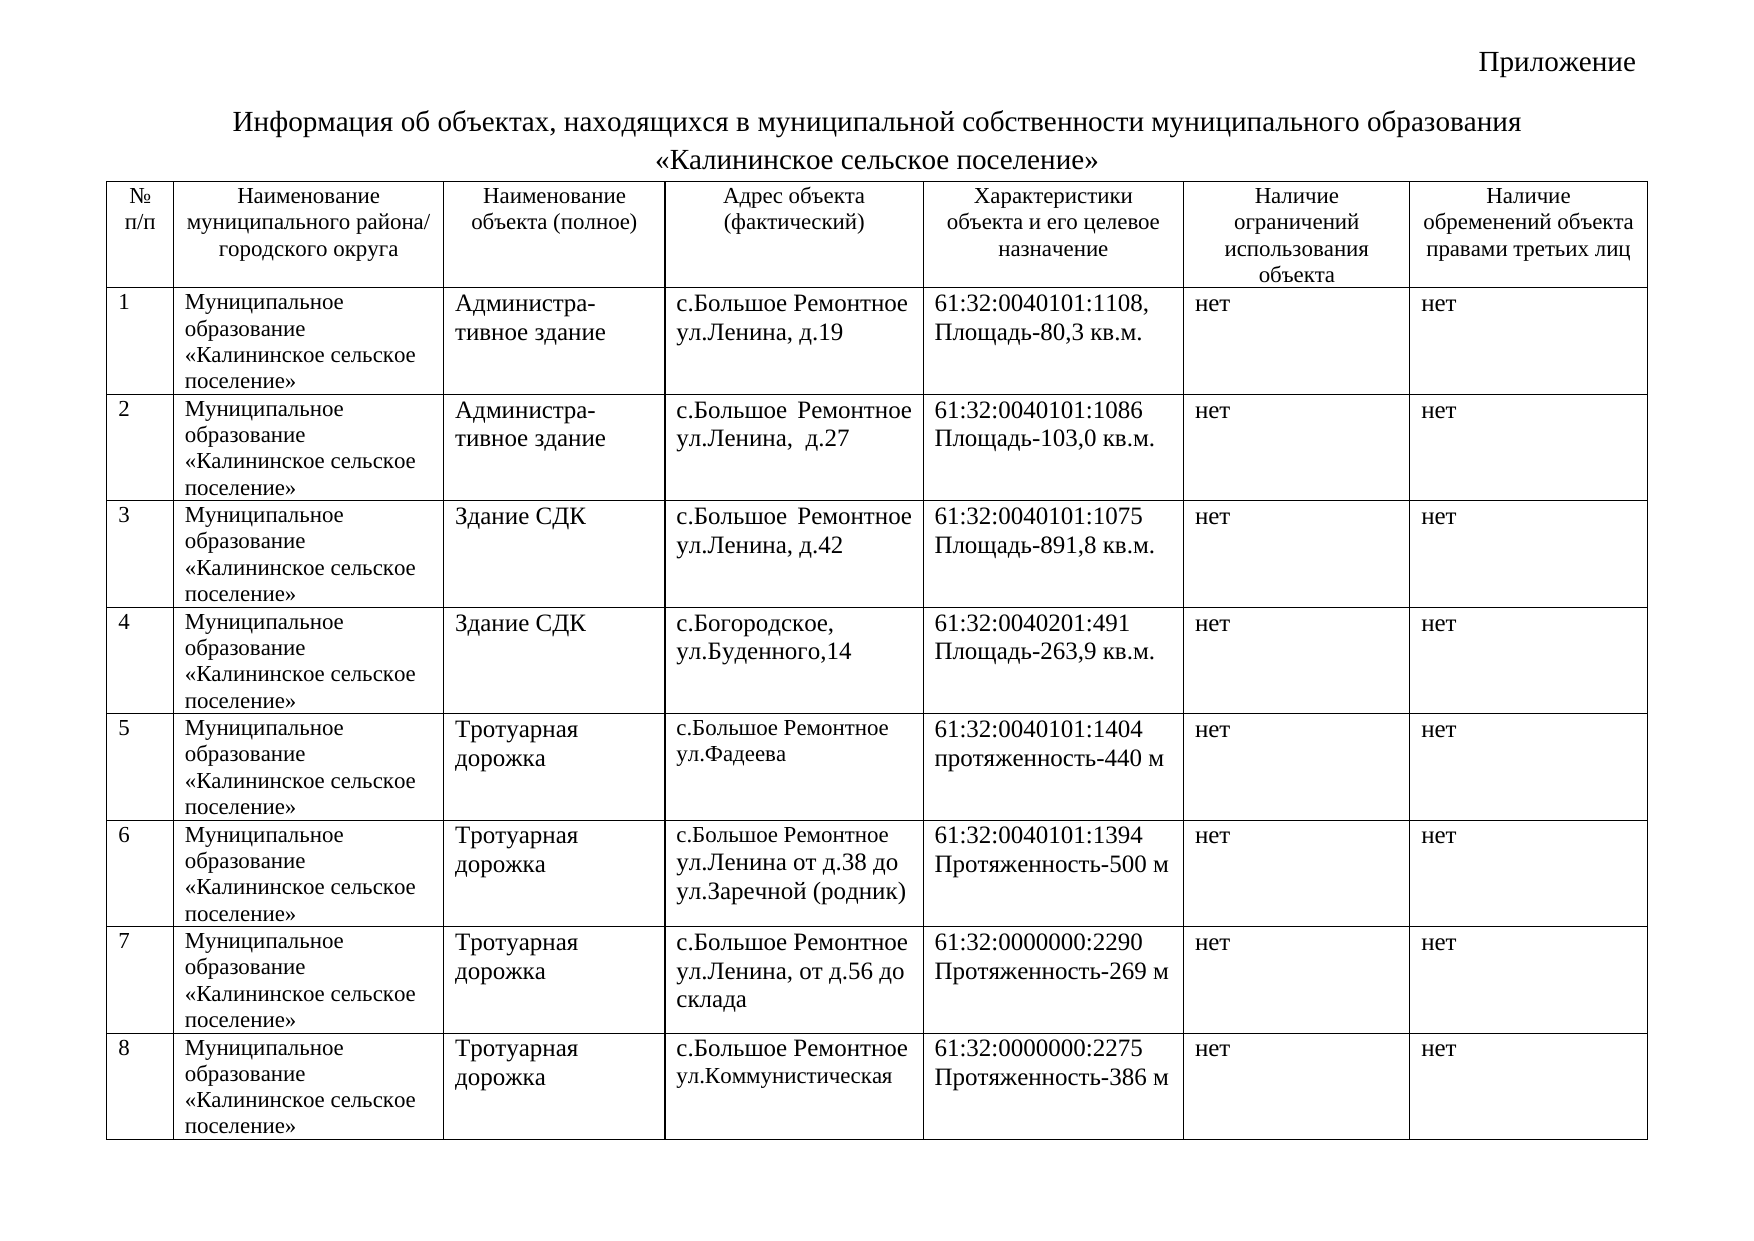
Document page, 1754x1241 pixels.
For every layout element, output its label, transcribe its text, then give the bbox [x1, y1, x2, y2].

table_cell нет [1410, 821, 1647, 926]
table_cell нет [1184, 501, 1409, 607]
table_cell 8 [107, 1034, 173, 1139]
table_cell Муниципальное образование «Калининское сельское поселение» [174, 608, 443, 713]
table_cell с.Большое Ремонтное ул.Ленина, от д.56 до склада [666, 927, 923, 1032]
table_cell с.Большое Ремонтное ул.Ленина от д.38 до ул.Заречной (родник) [666, 821, 923, 926]
text «Калининское сельское поселение» [118, 142, 1636, 176]
table_cell нет [1184, 1034, 1409, 1139]
table_cell 61:32:0040201:491 Площадь-263,9 кв.м. [924, 608, 1183, 713]
table_cell нет [1410, 927, 1647, 1032]
table_cell Здание СДК [444, 608, 664, 713]
table_cell с.Большое Ремонтное ул.Коммунистическая [666, 1034, 923, 1139]
table_cell 2 [107, 395, 173, 500]
table_cell нет [1184, 821, 1409, 926]
table_cell Муниципальное образование «Калининское сельское поселение» [174, 501, 443, 607]
table_cell нет [1410, 395, 1647, 500]
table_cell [174, 1034, 443, 1139]
table_cell нет [1410, 1034, 1647, 1139]
table_cell 61:32:0040101:1108, Площадь-80,3 кв.м. [924, 288, 1183, 394]
table_cell Муниципальное образование «Калининское сельское поселение» [174, 288, 443, 394]
table_cell Администра-тивное здание [444, 288, 664, 394]
table_cell нет [1184, 288, 1409, 394]
table_header Адрес объекта (фактический) [666, 182, 923, 287]
table_cell Здание СДК [444, 501, 664, 607]
text Информация об объектах, находящихся в муниципальной собственности муниципального образования [118, 104, 1636, 137]
table_header № п/п [107, 182, 173, 287]
table_cell нет [1184, 927, 1409, 1032]
table_cell 61:32:0040101:1404 протяженность-440 м [924, 714, 1183, 819]
table_cell 3 [107, 501, 173, 607]
table_cell с.Большое Ремонтное ул.Ленина, д.42 [666, 501, 923, 607]
table_cell 4 [107, 608, 173, 713]
table_cell 61:32:0040101:1086 Площадь-103,0 кв.м. [924, 395, 1183, 500]
table_header Наличие ограничений использования объекта [1184, 182, 1409, 287]
table_cell Администра-тивное здание [444, 395, 664, 500]
table_header Характеристики объекта и его целевое назначение [924, 182, 1183, 287]
table_cell 61:32:0040101:1075 Площадь-891,8 кв.м. [924, 501, 1183, 607]
table_cell Тротуарная дорожка [444, 927, 664, 1032]
text Приложение [118, 44, 1636, 78]
table_cell Тротуарная дорожка [444, 1034, 664, 1139]
table_cell Муниципальное образование «Калининское сельское поселение» [174, 821, 443, 926]
table_cell нет [1184, 608, 1409, 713]
table_cell нет [1184, 714, 1409, 819]
table_cell Муниципальное образование «Калининское сельское поселение» [174, 395, 443, 500]
table_cell 5 [107, 714, 173, 819]
table_cell 6 [107, 821, 173, 926]
table_cell Тротуарная дорожка [444, 714, 664, 819]
table_cell с.Богородское, ул.Буденного,14 [666, 608, 923, 713]
table_cell с.Большое Ремонтное ул.Фадеева [666, 714, 923, 819]
table_cell Муниципальное образование «Калининское сельское поселение» [174, 927, 443, 1032]
table_header Наличие обременений объекта правами третьих лиц [1410, 182, 1647, 287]
table_cell 61:32:0000000:2290 Протяженность-269 м [924, 927, 1183, 1032]
table_cell нет [1184, 395, 1409, 500]
table_cell с.Большое Ремонтное ул.Ленина, д.19 [666, 288, 923, 394]
table_cell нет [1410, 714, 1647, 819]
table_header Наименование объекта (полное) [444, 182, 664, 287]
table_cell Муниципальное образование «Калининское сельское поселение» [174, 714, 443, 819]
table_cell нет [1410, 288, 1647, 394]
table_cell 61:32:0040101:1394 Протяженность-500 м [924, 821, 1183, 926]
table_cell 1 [107, 288, 173, 394]
table_cell Тротуарная дорожка [444, 821, 664, 926]
table_cell с.Большое Ремонтное ул.Ленина, д.27 [666, 395, 923, 500]
table_header Наименование муниципального района/ городского округа [174, 182, 443, 287]
table_cell нет [1410, 501, 1647, 607]
table_cell нет [1410, 608, 1647, 713]
table_cell 7 [107, 927, 173, 1032]
table_cell 61:32:0000000:2275 Протяженность-386 м [924, 1034, 1183, 1139]
